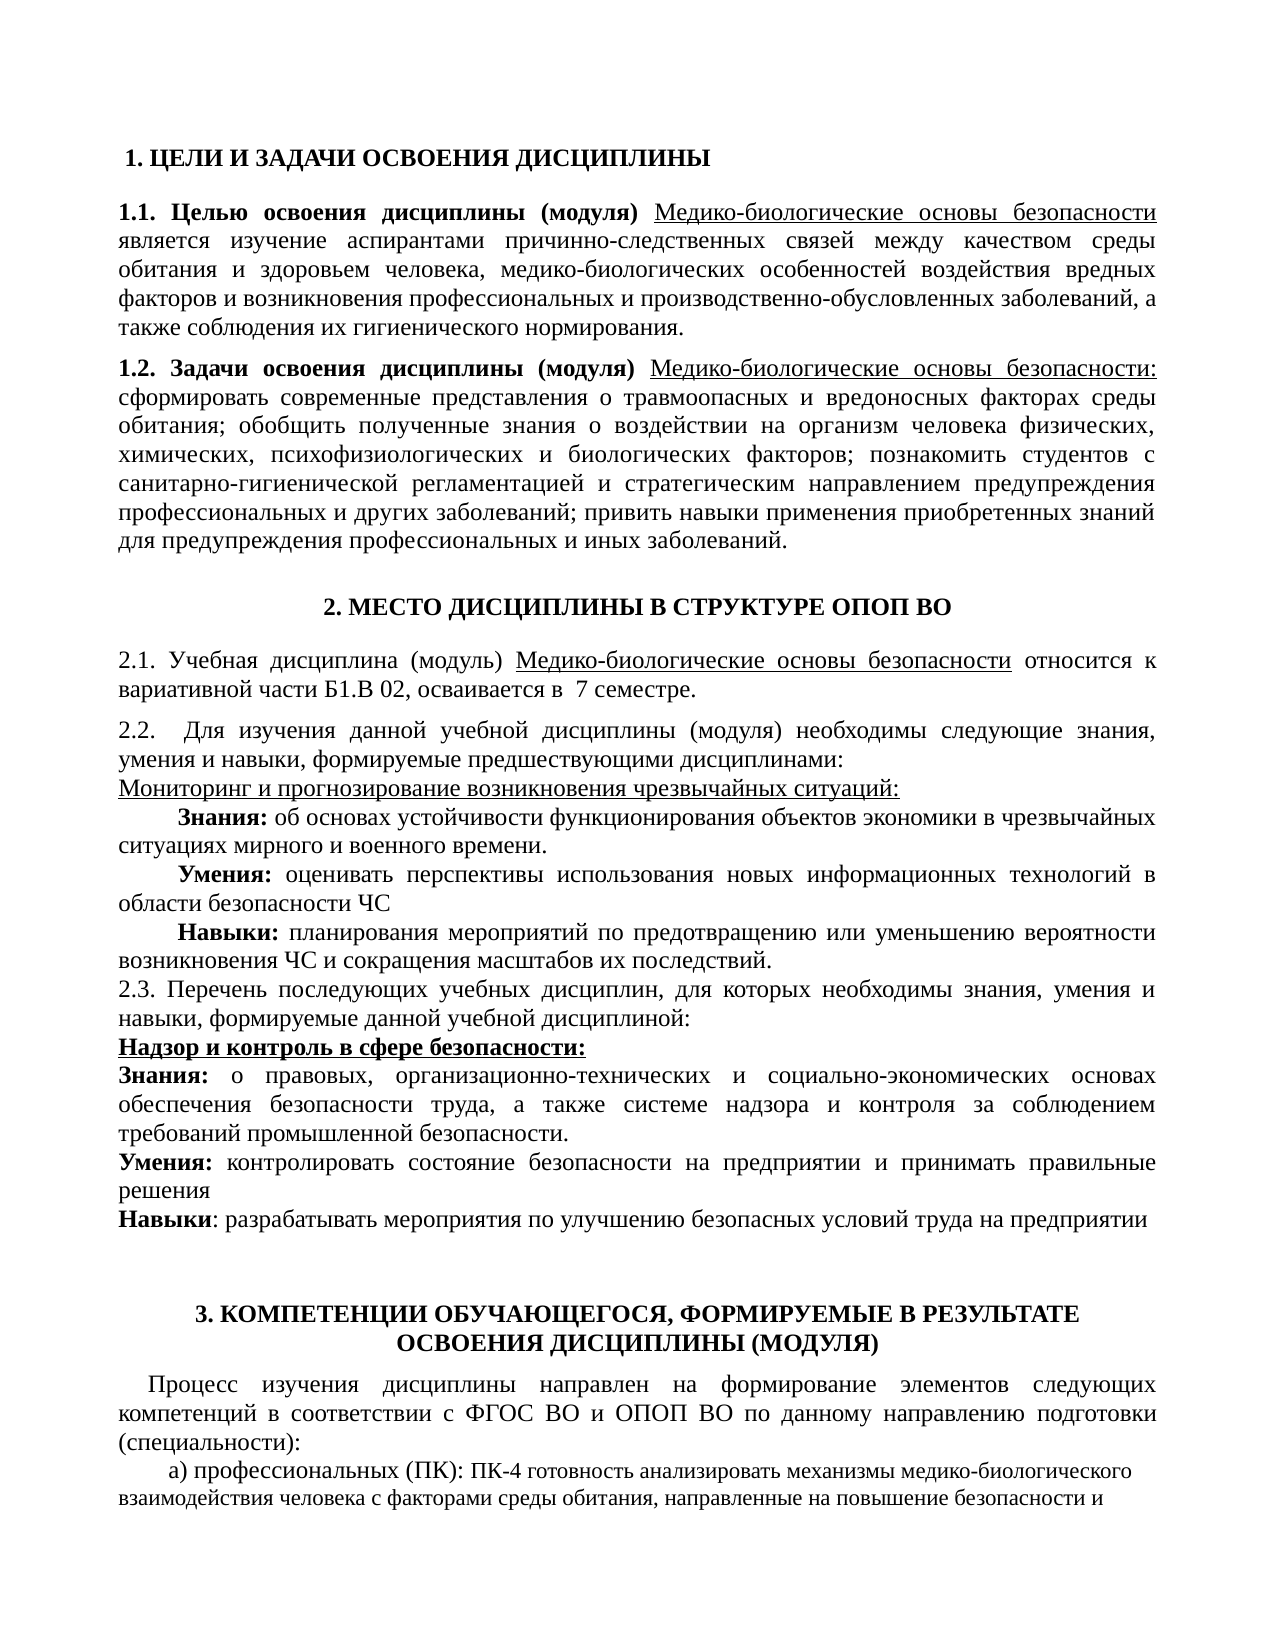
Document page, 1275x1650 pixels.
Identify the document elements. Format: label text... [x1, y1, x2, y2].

list 3. КОМПЕТЕНЦИИ ОБУЧАЮЩЕГОСЯ, ФОРМИРУЕМЫЕ В РЕЗУЛЬТАТЕ ОСВОЕНИЯ ДИСЦИПЛИНЫ (МОДУЛЯ) [118, 1299, 1157, 1357]
text Знания: об основах устойчивости функционирования объектов экономики в чрезвычайных ситуациях мирного и военного времени. [118, 802, 1157, 859]
list 1. ЦЕЛИ И ЗАДАЧИ ОСВОЕНИЯ ДИСЦИПЛИНЫ [118, 143, 1157, 172]
list Знания: о правовых, организационно-технических и социально-экономических основах обеспечения безопасности труда, а также системе надзора и контроля за соблюдением требований промышленной безопасности. [118, 1061, 1157, 1147]
list Навыки: разрабатывать мероприятия по улучшению безопасных условий труда на предприятии [118, 1204, 1157, 1233]
text Мониторинг и прогнозирование возникновения чрезвычайных ситуаций: [118, 773, 1157, 802]
list 2. МЕСТО ДИСЦИПЛИНЫ В СТРУКТУРЕ ОПОП ВО [118, 592, 1157, 621]
list Умения: контролировать состояние безопасности на предприятии и принимать правильные решения [118, 1147, 1157, 1204]
list Надзор и контроль в сфере безопасности: [118, 1032, 1157, 1061]
text Навыки: планирования мероприятий по предотвращению или уменьшению вероятности возникновения ЧС и сокращения масштабов их последствий. [118, 917, 1157, 974]
list 2.2. Для изучения данной учебной дисциплины (модуля) необходимы следующие знания, умения и навыки, формируемые предшествующими дисциплинами: [118, 716, 1157, 773]
list 2.3. Перечень последующих учебных дисциплин, для которых необходимы знания, умения и навыки, формируемые данной учебной дисциплиной: [118, 974, 1157, 1032]
list 1.1. Целью освоения дисциплины (модуля) Медико-биологические основы безопасности является изучение аспирантами причинно-следственных связей между качеством среды обитания и здоровьем человека, медико-биологических особенностей воздействия вредных факторов и возникновения профессиональных и производственно-обусловленных заболеваний, а также соблюдения их гигиенического нормирования. [118, 197, 1157, 341]
text 1.2. Задачи освоения дисциплины (модуля) Медико-биологические основы безопасности: сформировать современные представления о травмоопасных и вредоносных факторах среды обитания; обобщить полученные знания о воздействии на организм человека физических, химических, психофизиологических и биологических факторов; познакомить студентов с санитарно-гигиенической регламентацией и стратегическим направлением предупреждения профессиональных и других заболеваний; привить навыки применения приобретенных знаний для предупреждения профессиональных и иных заболеваний. [118, 353, 1157, 554]
text Процесс изучения дисциплины направлен на формирование элементов следующих компетенций в соответствии с ФГОС ВО и ОПОП ВО по данному направлению подготовки (специальности): [118, 1369, 1157, 1456]
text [118, 1456, 1157, 1511]
text Умения: оценивать перспективы использования новых информационных технологий в области безопасности ЧС [118, 859, 1157, 917]
list 2.1. Учебная дисциплина (модуль) Медико-биологические основы безопасности относится к вариативной части Б1.В 02, осваивается в 7 семестре. [118, 646, 1157, 703]
